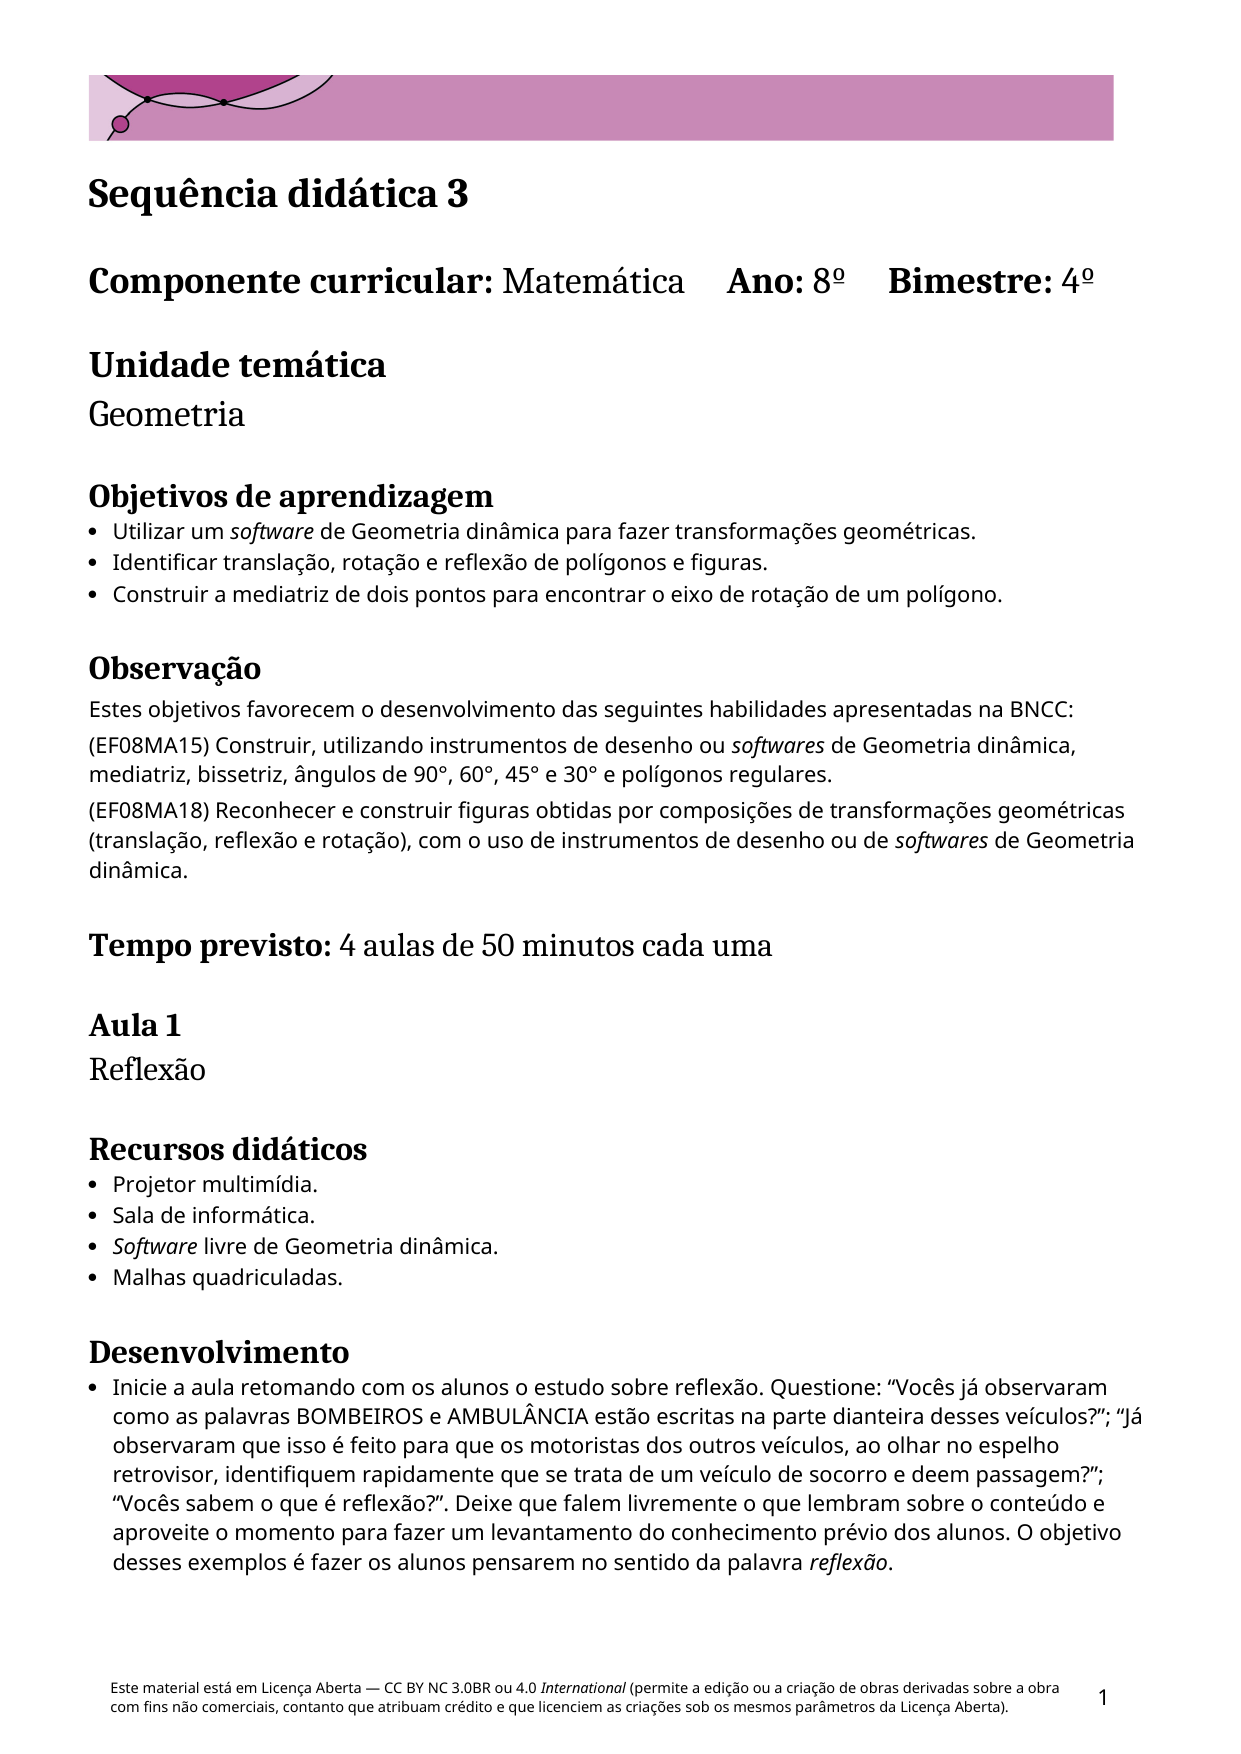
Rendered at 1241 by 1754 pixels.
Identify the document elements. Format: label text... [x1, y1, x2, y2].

text Desenvolvimento [89, 1333, 1152, 1372]
text Objetivos de aprendizagem [89, 478, 1152, 516]
text Sala de informática. [89, 1200, 1152, 1229]
text Tempo previsto: 4 aulas de 50 minutos cada uma [89, 926, 1152, 964]
text Observação [89, 649, 1152, 688]
text Identificar translação, rotação e reflexão de polígonos e figuras. [89, 547, 1152, 577]
text Componente curricular: Matemática Ano: 8º Bimestre: 4º [89, 259, 1152, 302]
text (EF08MA15) Construir, utilizando instrumentos de desenho ou softwares de Geometria dinâmica, mediatriz, bissetriz, ângulos de 90°, 60°, 45° e 30° e polígonos regulares. [89, 729, 1152, 789]
picture [88, 75, 1114, 153]
list Utilizar um software de Geometria dinâmica para fazer transformações geométricas. [89, 516, 1152, 545]
text Reflexão [89, 1050, 1152, 1089]
text Aula 1 [89, 1006, 1152, 1044]
text (EF08MA18) Reconhecer e construir figuras obtidas por composições de transformações geométricas (translação, reflexão e rotação), com o uso de instrumentos de desenho ou de softwares de Geometria dinâmica. [89, 795, 1152, 884]
text Geometria [89, 393, 1152, 436]
text Malhas quadriculadas. [89, 1262, 1152, 1292]
text Inicie a aula retomando com os alunos o estudo sobre reflexão. Questione: “Vocês já observaram como as palavras BOMBEIROS e AMBULÂNCIA estão escritas na parte dianteira desses veículos?”; “Já observaram que isso é feito para que os motoristas dos outros veículos, ao olhar no espelho retrovisor, identifiquem rapidamente que se trata de um veículo de socorro e deem passagem?”; “Vocês sabem o que é reflexão?”. Deixe que falem livremente o que lembram sobre o conteúdo e aproveite o momento para fazer um levantamento do conhecimento prévio dos alunos. O objetivo desses exemplos é fazer os alunos pensarem no sentido da palavra reflexão. [89, 1372, 1152, 1576]
text Estes objetivos favorecem o desenvolvimento das seguintes habilidades apresentadas na BNCC: [89, 694, 1152, 724]
text Projetor multimídia. [89, 1169, 1152, 1198]
text Software livre de Geometria dinâmica. [89, 1231, 1152, 1260]
text Unidade temática [89, 344, 1152, 387]
text Sequência didática 3 [89, 170, 1152, 218]
text Recursos didáticos [89, 1130, 1152, 1169]
text Construir a mediatriz de dois pontos para encontrar o eixo de rotação de um polígono. [89, 579, 1152, 608]
